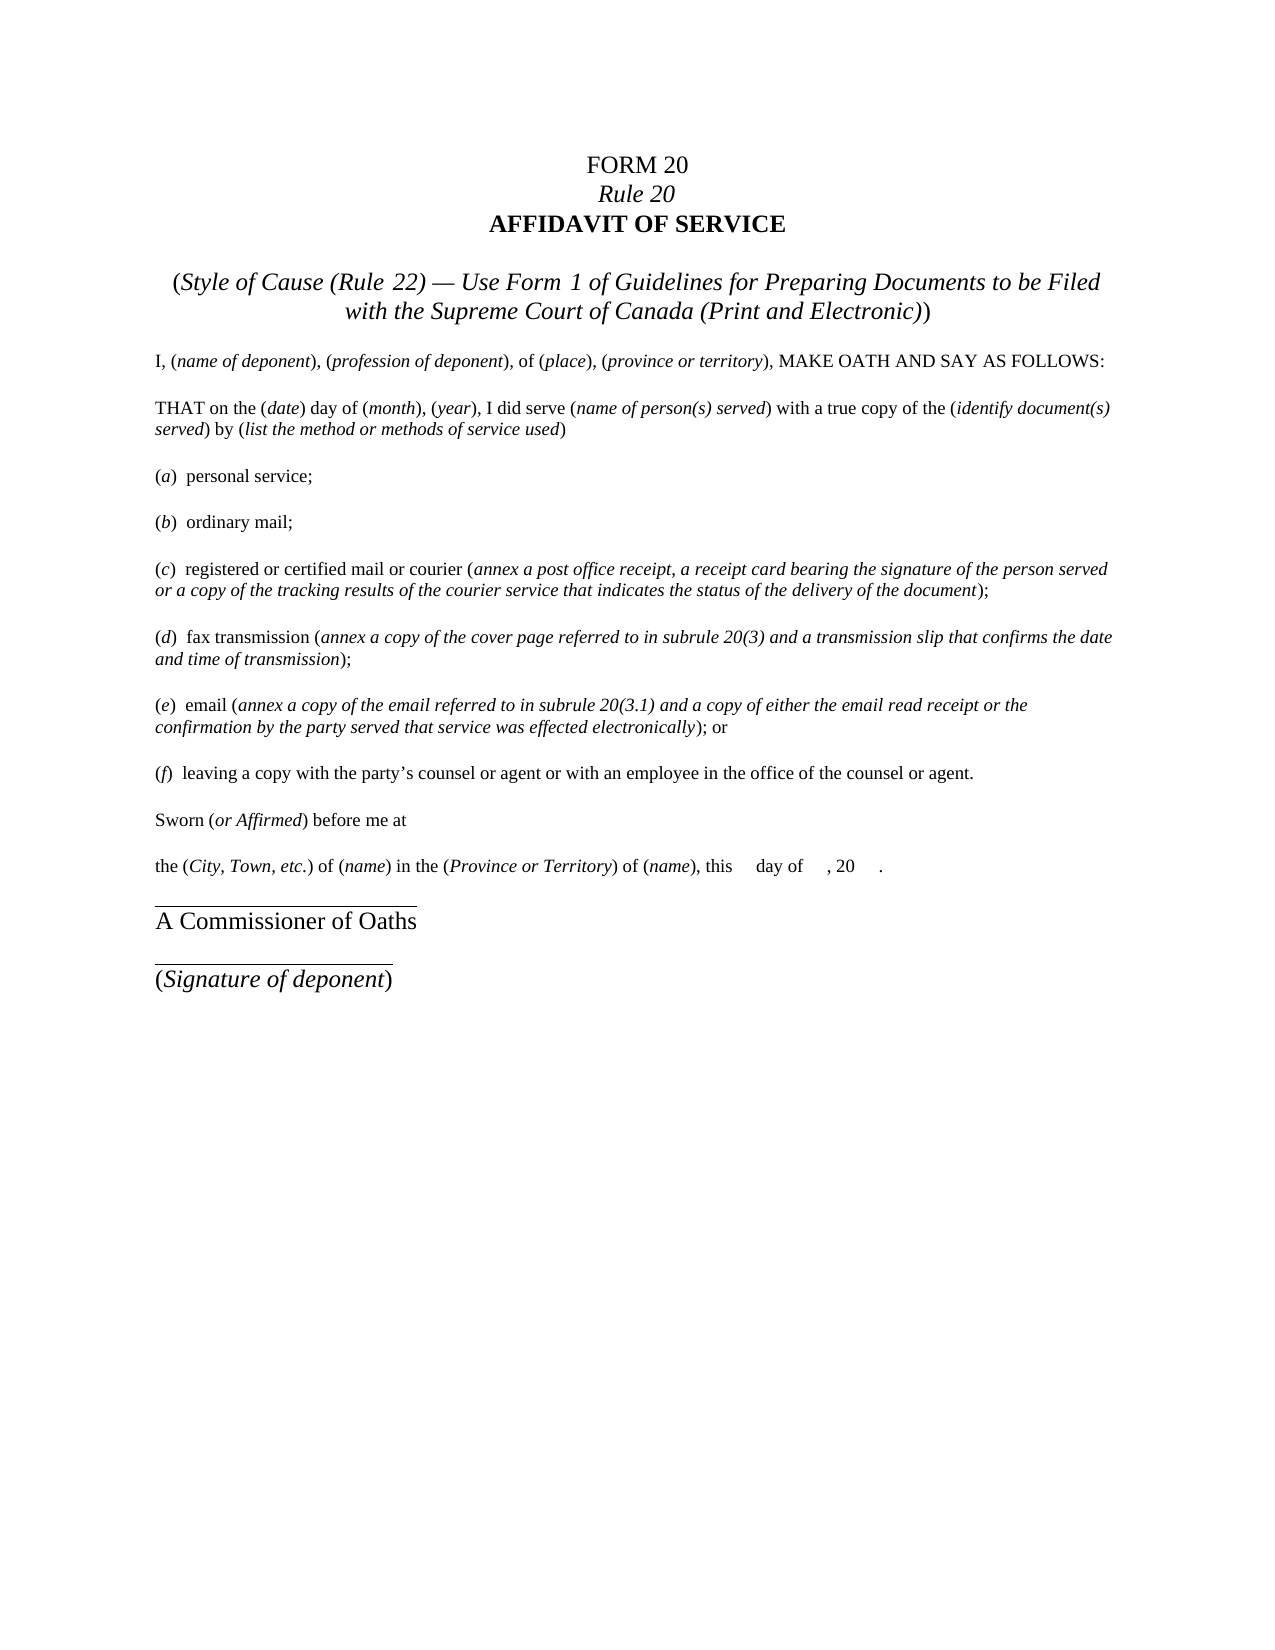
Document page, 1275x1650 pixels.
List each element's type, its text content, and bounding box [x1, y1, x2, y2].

table_cell (a) personal service; (b) ordinary mail; (c) registered or certified mail or courier (annex a post office receipt, a receipt card bearing the signature of the person served or a copy of the tracking results of the courier service that indicates the status of the delivery of the document); (d) fax transmission (annex a copy of the cover page referred to in subrule 20‍(3) and a transmission slip that confirms the date and time of transmission); (e) email (annex a copy of the email referred to in subrule 20‍(3.1) and a copy of either the email read receipt or the confirmation by the party served that service was effected electronically); or (f) leaving a copy with the party’s counsel or agent or with an employee in the office of the counsel or agent. [150, 440, 1125, 784]
table_cell THAT on the (date) day of (month), (year), I did serve (name of person(s) served) with a true copy of the (identify document(s) served) by (list the method or methods of service used) [150, 372, 1125, 440]
table_cell the (City, Town, etc.) of (name) in the (Province or Territory) of (name), this day of , 20 . [150, 830, 1125, 877]
table_cell Sworn (or Affirmed) before me at [150, 784, 1125, 830]
text (Style of Cause (Rule 22) — Use Form 1 of Guidelines for Preparing Documents to be Filed with the Supreme Court of Canada (Print and Electronic)) [150, 267, 1125, 325]
text FORM 20 [150, 150, 1125, 179]
text AFFIDAVIT OF SERVICE [150, 208, 1125, 237]
table_header I, (name of deponent), (profession of deponent), of (place), (province or territory), MAKE OATH AND SAY AS FOLLOWS: [150, 325, 1125, 372]
table_cell [150, 935, 1125, 993]
text Rule 20 [150, 179, 1125, 208]
table_cell [150, 877, 1125, 935]
